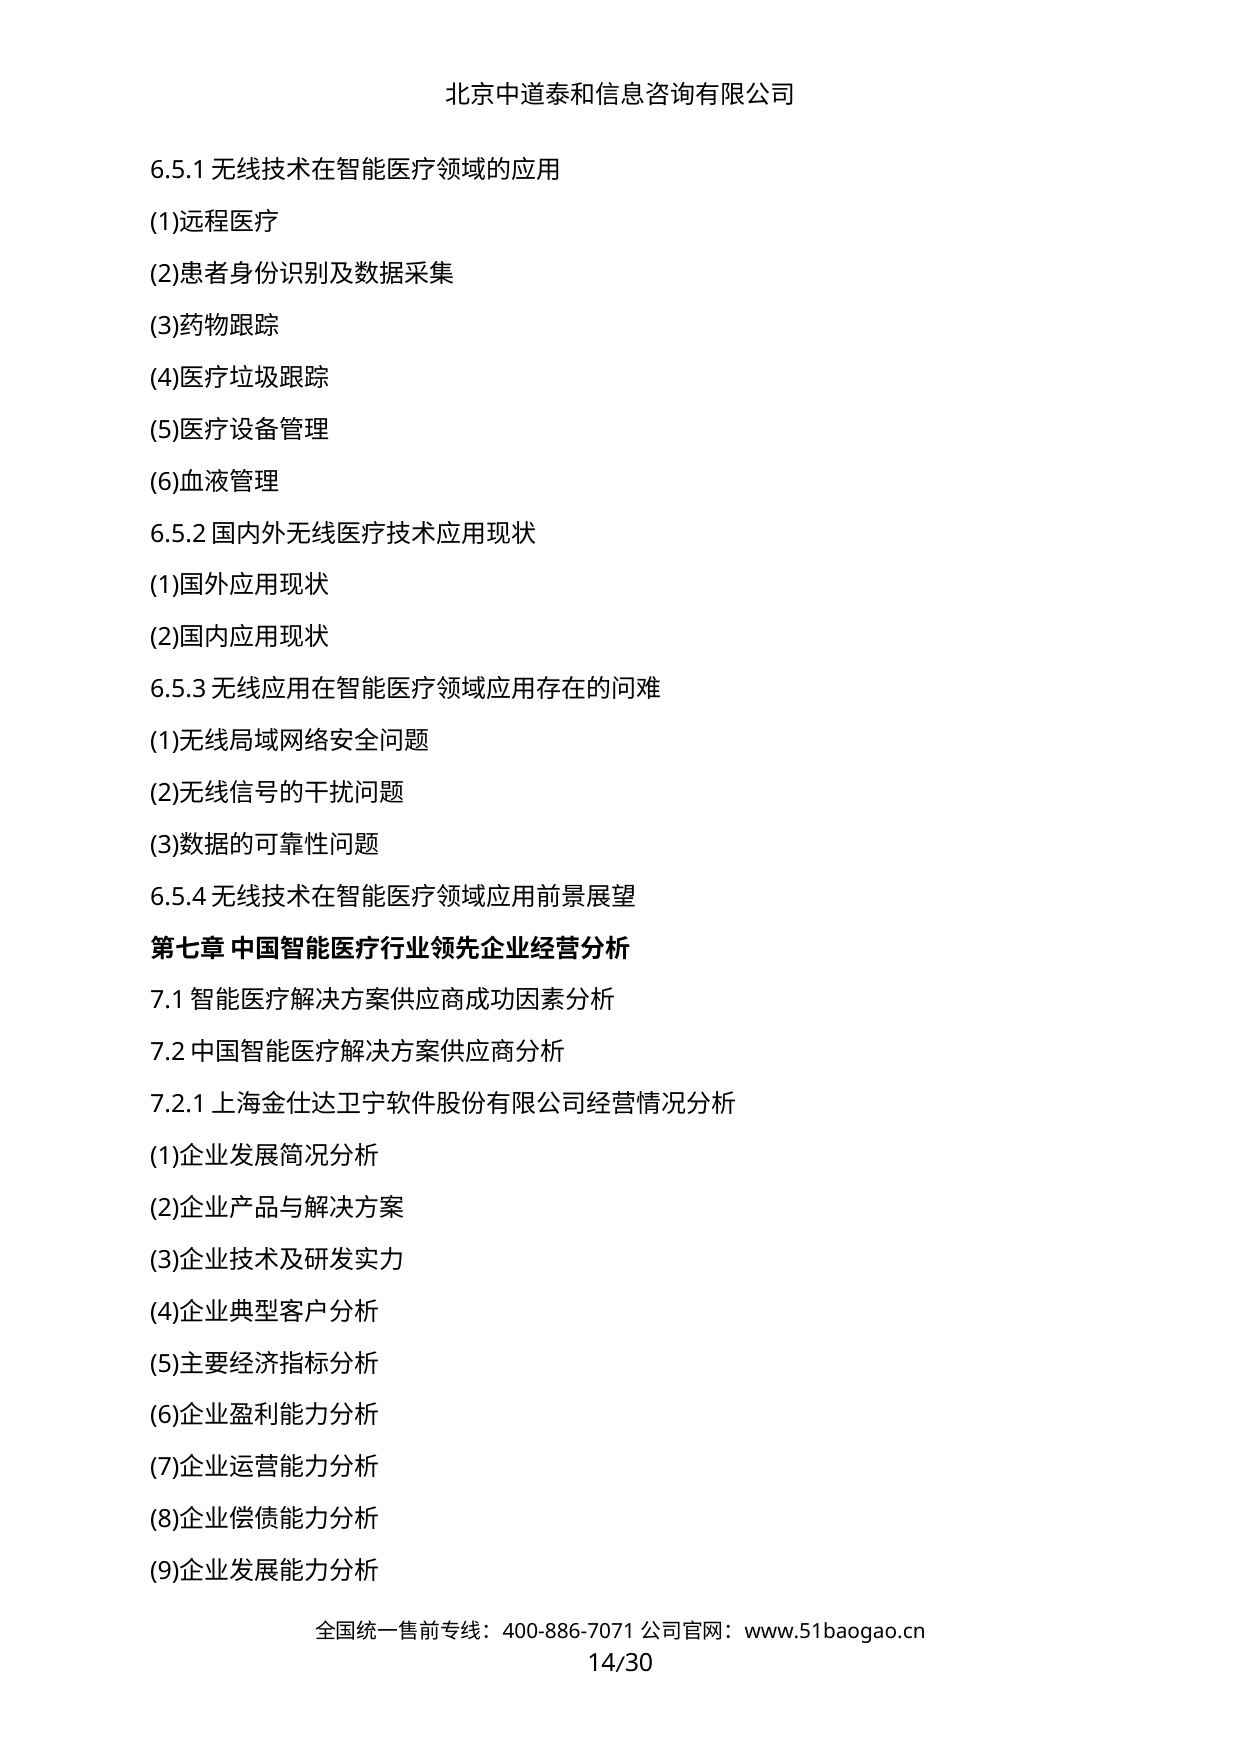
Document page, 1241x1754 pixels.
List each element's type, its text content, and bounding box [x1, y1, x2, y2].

text 6.5.1无线技术在智能医疗领域的应用 [150, 150, 1090, 186]
text (1)远程医疗 [150, 202, 1090, 238]
text (4)企业典型客户分析 [150, 1291, 1090, 1327]
text (2)企业产品与解决方案 [150, 1187, 1090, 1224]
text (5)主要经济指标分析 [150, 1343, 1090, 1379]
text 6.5.4无线技术在智能医疗领域应用前景展望 [150, 876, 1090, 912]
text (2)国内应用现状 [150, 617, 1090, 653]
text (2)无线信号的干扰问题 [150, 772, 1090, 809]
text 6.5.2国内外无线医疗技术应用现状 [150, 513, 1090, 549]
text (3)企业技术及研发实力 [150, 1239, 1090, 1276]
text (8)企业偿债能力分析 [150, 1499, 1090, 1535]
text (3)数据的可靠性问题 [150, 824, 1090, 861]
text (4)医疗垃圾跟踪 [150, 357, 1090, 394]
text 6.5.3无线应用在智能医疗领域应用存在的问难 [150, 669, 1090, 705]
text (1)无线局域网络安全问题 [150, 721, 1090, 757]
text (7)企业运营能力分析 [150, 1447, 1090, 1483]
text 7.1智能医疗解决方案供应商成功因素分析 [150, 980, 1090, 1016]
text (3)药物跟踪 [150, 306, 1090, 342]
text (6)血液管理 [150, 461, 1090, 497]
text (1)企业发展简况分析 [150, 1136, 1090, 1172]
text 7.2.1上海金仕达卫宁软件股份有限公司经营情况分析 [150, 1084, 1090, 1120]
text 7.2中国智能医疗解决方案供应商分析 [150, 1032, 1090, 1068]
text 第七章 中国智能医疗行业领先企业经营分析 [150, 928, 1090, 964]
text (6)企业盈利能力分析 [150, 1395, 1090, 1431]
text (5)医疗设备管理 [150, 409, 1090, 446]
text (9)企业发展能力分析 [150, 1551, 1090, 1587]
text (2)患者身份识别及数据采集 [150, 254, 1090, 290]
text (1)国外应用现状 [150, 565, 1090, 601]
